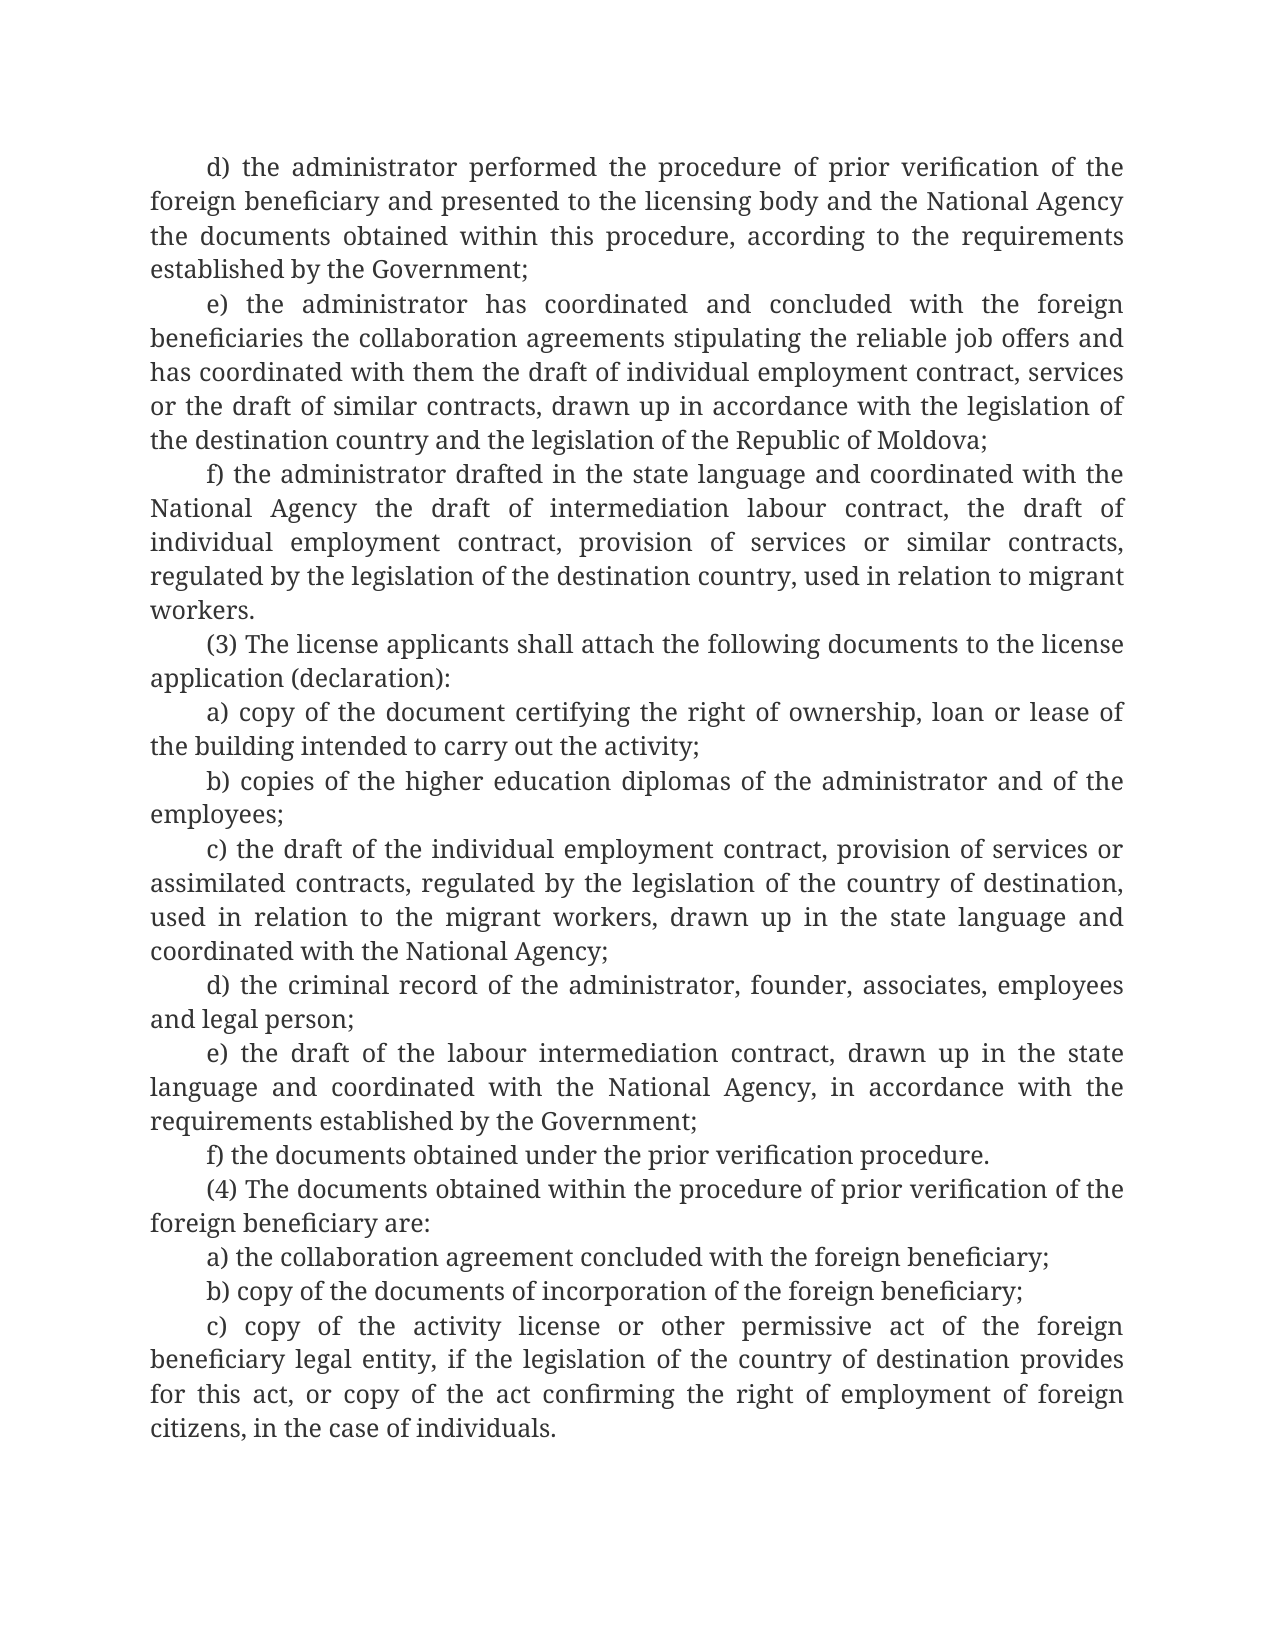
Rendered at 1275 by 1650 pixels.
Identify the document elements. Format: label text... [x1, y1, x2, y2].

text c) copy of the activity license or other permissive act of the foreign beneficiary legal entity, if the legislation of the country of destination provides for this act, or copy of the act confirming the right of employment of foreign citizens, in the case of individuals. [150, 1308, 1125, 1444]
text d) the criminal record of the administrator, founder, associates, employees and legal person; [150, 967, 1125, 1036]
text f) the administrator drafted in the state language and coordinated with the National Agency the draft of intermediation labour contract, the draft of individual employment contract, provision of services or similar contracts, regulated by the legislation of the destination country, used in relation to migrant workers. [150, 457, 1125, 627]
text (4) The documents obtained within the procedure of prior verification of the foreign beneficiary are: [150, 1172, 1125, 1240]
text a) copy of the document certifying the right of ownership, loan or lease of the building intended to carry out the activity; [150, 695, 1125, 763]
text a) the collaboration agreement concluded with the foreign beneficiary; [150, 1240, 1125, 1274]
text e) the draft of the labour intermediation contract, drawn up in the state language and coordinated with the National Agency, in accordance with the requirements established by the Government; [150, 1036, 1125, 1138]
text b) copies of the higher education diplomas of the administrator and of the employees; [150, 763, 1125, 831]
text e) the administrator has coordinated and concluded with the foreign beneficiaries the collaboration agreements stipulating the reliable job offers and has coordinated with them the draft of individual employment contract, services or the draft of similar contracts, drawn up in accordance with the legislation of the destination country and the legislation of the Republic of Moldova; [150, 286, 1125, 457]
text d) the administrator performed the procedure of prior verification of the foreign beneficiary and presented to the licensing body and the National Agency the documents obtained within this procedure, according to the requirements established by the Government; [150, 150, 1125, 286]
text b) copy of the documents of incorporation of the foreign beneficiary; [150, 1274, 1125, 1308]
text (3) The license applicants shall attach the following documents to the license application (declaration): [150, 627, 1125, 695]
text f) the documents obtained under the prior verification procedure. [150, 1138, 1125, 1172]
text c) the draft of the individual employment contract, provision of services or assimilated contracts, regulated by the legislation of the country of destination, used in relation to the migrant workers, drawn up in the state language and coordinated with the National Agency; [150, 831, 1125, 967]
